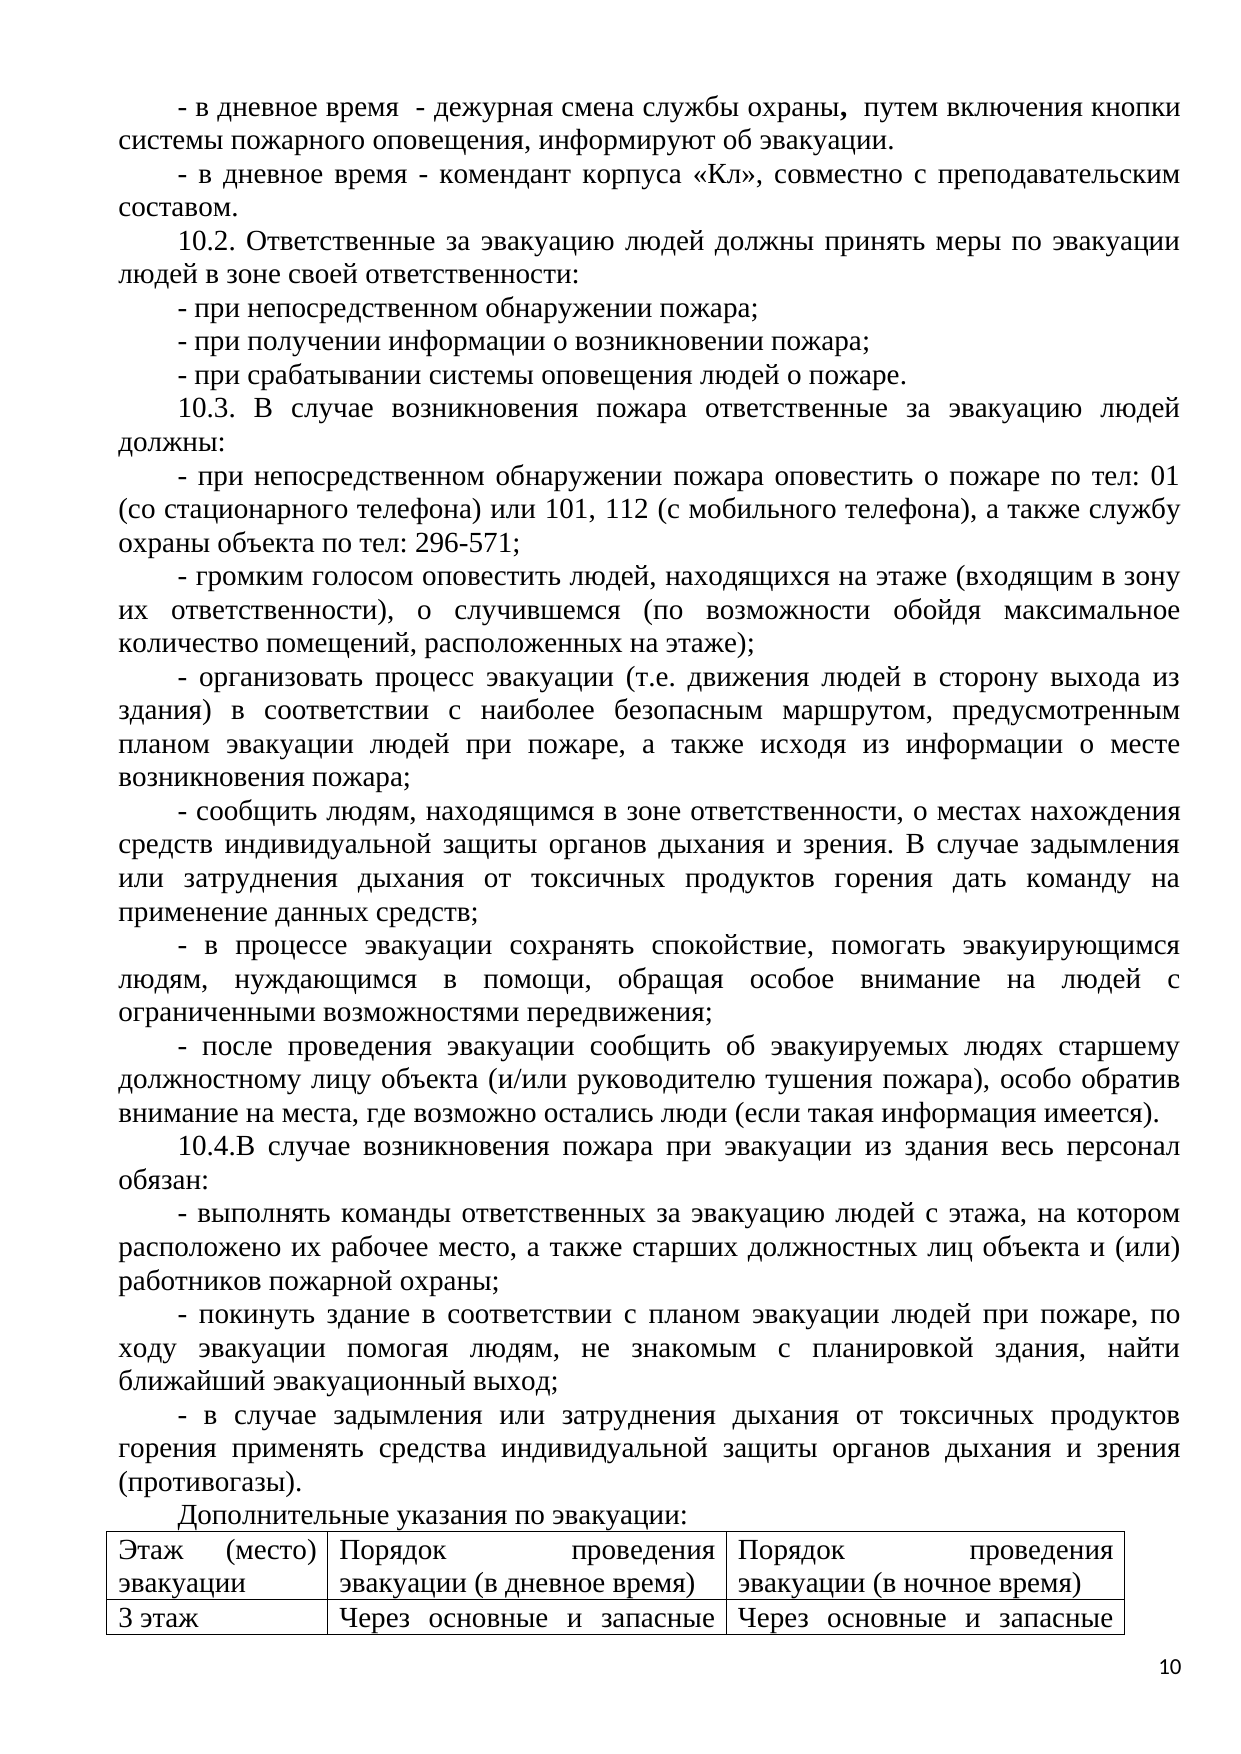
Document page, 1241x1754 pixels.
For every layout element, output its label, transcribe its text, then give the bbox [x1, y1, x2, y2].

text - выполнять команды ответственных за эвакуацию людей с этажа, на котором расположено их рабочее место, а также старших должностных лиц объекта и (или) работников пожарной охраны; [118, 1196, 1181, 1296]
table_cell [727, 1600, 1124, 1634]
text - организовать процесс эвакуации (т.е. движения людей в сторону выхода из здания) в соответствии с наиболее безопасным маршрутом, предусмотренным планом эвакуации людей при пожаре, а также исходя из информации о месте возникновения пожара; [118, 659, 1181, 793]
text - при непосредственном обнаружении пожара; [118, 290, 1181, 323]
text Дополнительные указания по эвакуации: [118, 1497, 1181, 1531]
text 10.4.В случае возникновения пожара при эвакуации из здания весь персонал обязан: [118, 1128, 1181, 1196]
text - после проведения эвакуации сообщить об эвакуируемых людях старшему должностному лицу объекта (и/или руководителю тушения пожара), особо обратив внимание на места, где возможно остались люди (если такая информация имеется). [118, 1028, 1181, 1128]
text - покинуть здание в соответствии с планом эвакуации людей при пожаре, по ходу эвакуации помогая людям, не знакомым с планировкой здания, найти ближайший эвакуационный выход; [118, 1296, 1181, 1397]
text - в дневное время - дежурная смена службы охраны, путем включения кнопки системы пожарного оповещения, информируют об эвакуации. [118, 89, 1181, 156]
text - при непосредственном обнаружении пожара оповестить о пожаре по тел: 01 (со стационарного телефона) или 101, 112 (с мобильного телефона), а также службу охраны объекта по тел: 296-571; [118, 458, 1181, 558]
text - в случае задымления или затруднения дыхания от токсичных продуктов горения применять средства индивидуальной защиты органов дыхания и зрения (противогазы). [118, 1397, 1181, 1497]
text 10.3. В случае возникновения пожара ответственные за эвакуацию людей должны: [118, 391, 1181, 458]
text - громким голосом оповестить людей, находящихся на этаже (входящим в зону их ответственности), о случившемся (по возможности обойдя максимальное количество помещений, расположенных на этаже); [118, 558, 1181, 659]
text - в дневное время - комендант корпуса «Кл», совместно с преподавательским составом. [118, 156, 1181, 223]
text - в процессе эвакуации сохранять спокойствие, помогать эвакуирующимся людям, нуждающимся в помощи, обращая особое внимание на людей с ограниченными возможностями передвижения; [118, 927, 1181, 1028]
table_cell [328, 1600, 726, 1634]
text 10.2. Ответственные за эвакуацию людей должны принять меры по эвакуации людей в зоне своей ответственности: [118, 223, 1181, 290]
text - при срабатывании системы оповещения людей о пожаре. [118, 357, 1181, 391]
table_header Этаж (место) эвакуации [107, 1532, 327, 1599]
table_cell 3 этаж [107, 1600, 327, 1634]
table_header Порядок проведения эвакуации (в ночное время) [727, 1532, 1124, 1599]
text - сообщить людям, находящимся в зоне ответственности, о местах нахождения средств индивидуальной защиты органов дыхания и зрения. В случае задымления или затруднения дыхания от токсичных продуктов горения дать команду на применение данных средств; [118, 793, 1181, 927]
table_header Порядок проведения эвакуации (в дневное время) [328, 1532, 726, 1599]
text - при получении информации о возникновении пожара; [118, 323, 1181, 357]
